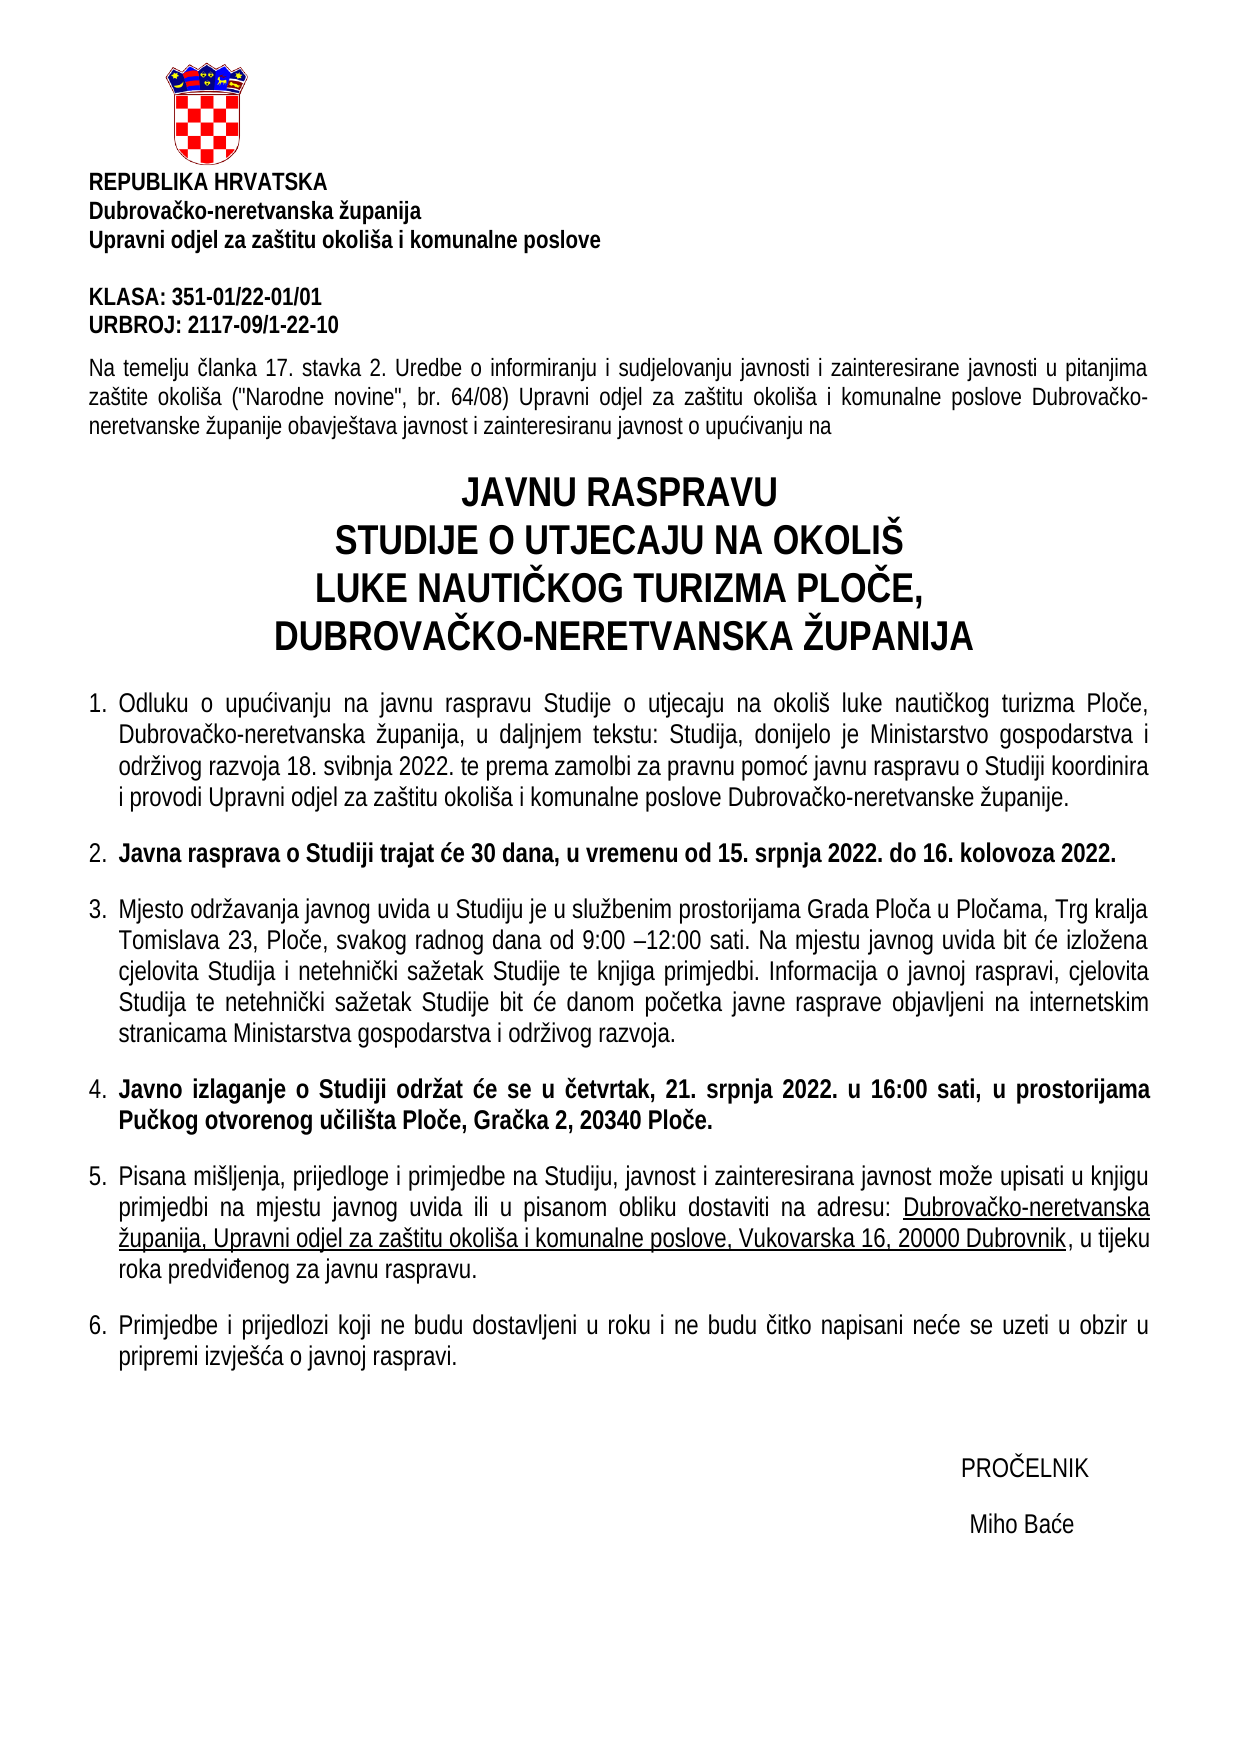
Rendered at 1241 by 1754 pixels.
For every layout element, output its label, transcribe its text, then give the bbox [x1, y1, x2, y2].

list Javno izlaganje o Studiji održat će se u četvrtak, 21. srpnja 2022. u 16:00 sati, u prostorijama Pučkog otvorenog učilišta Ploče, Gračka 2, 20340 Ploče. [89, 1073, 1150, 1135]
text Upravni odjel za zaštitu okoliša i komunalne poslove [89, 224, 1150, 253]
text DUBROVAČKO-NERETVANSKA ŽUPANIJA [89, 611, 1150, 659]
text JAVNU RASPRAVU [89, 468, 1150, 516]
list Mjesto održavanja javnog uvida u Studiju je u službenim prostorijama Grada Ploča u Pločama, Trg kralja Tomislava 23, Ploče, svakog radnog dana od 9:00 –12:00 sati. Na mjestu javnog uvida bit će izložena cjelovita Studija i netehnički sažetak Studije te knjiga primjedbi. Informacija o javnoj raspravi, cjelovita Studija te netehnički sažetak Studije bit će danom početka javne rasprave objavljeni na internetskim stranicama Ministarstva gospodarstva i održivog razvoja. [89, 893, 1150, 1048]
text PROČELNIK [826, 1452, 1150, 1483]
list Odluku o upućivanju na javnu raspravu Studije o utjecaju na okoliš luke nautičkog turizma Ploče, Dubrovačko-neretvanska županija, u daljnjem tekstu: Studija, donijelo je Ministarstvo gospodarstva i održivog razvoja 18. svibnja 2022. te prema zamolbi za pravnu pomoć javnu raspravu o Studiji koordinira i provodi Upravni odjel za zaštitu okoliša i komunalne poslove Dubrovačko-neretvanske županije. [89, 688, 1150, 812]
list Pisana mišljenja, prijedloge i primjedbe na Studiju, javnost i zainteresirana javnost može upisati u knjigu primjedbi na mjestu javnog uvida ili u pisanom obliku dostaviti na adresu: Dubrovačko-neretvanska županija, Upravni odjel za zaštitu okoliša i komunalne poslove, Vukovarska 16, 20000 Dubrovnik, u tijeku roka predviđenog za javnu raspravu. [89, 1160, 1150, 1284]
list Javna rasprava o Studiji trajat će 30 dana, u vremenu od 15. srpnja 2022. do 16. kolovoza 2022. [89, 837, 1150, 868]
text REPUBLIKA HRVATSKA [89, 167, 1150, 196]
text LUKE NAUTIČKOG TURIZMA PLOČE, [89, 563, 1150, 611]
text Miho Baće [826, 1508, 1150, 1539]
text Na temelju članka 17. stavka 2. Uredbe o informiranju i sudjelovanju javnosti i zainteresirane javnosti u pitanjima zaštite okoliša ("Narodne novine", br. 64/08) Upravni odjel za zaštitu okoliša i komunalne poslove Dubrovačko-neretvanske županije obavještava javnost i zainteresiranu javnost o upućivanju na [89, 353, 1150, 439]
list Primjedbe i prijedlozi koji ne budu dostavljeni u roku i ne budu čitko napisani neće se uzeti u obzir u pripremi izvješća o javnoj raspravi. [89, 1309, 1150, 1371]
text Dubrovačko-neretvanska županija [89, 196, 1150, 224]
text STUDIJE O UTJECAJU NA OKOLIŠ [89, 516, 1150, 563]
text URBROJ: 2117-09/1-22-10 [89, 311, 1150, 339]
text KLASA: 351-01/22-01/01 [89, 282, 1150, 311]
